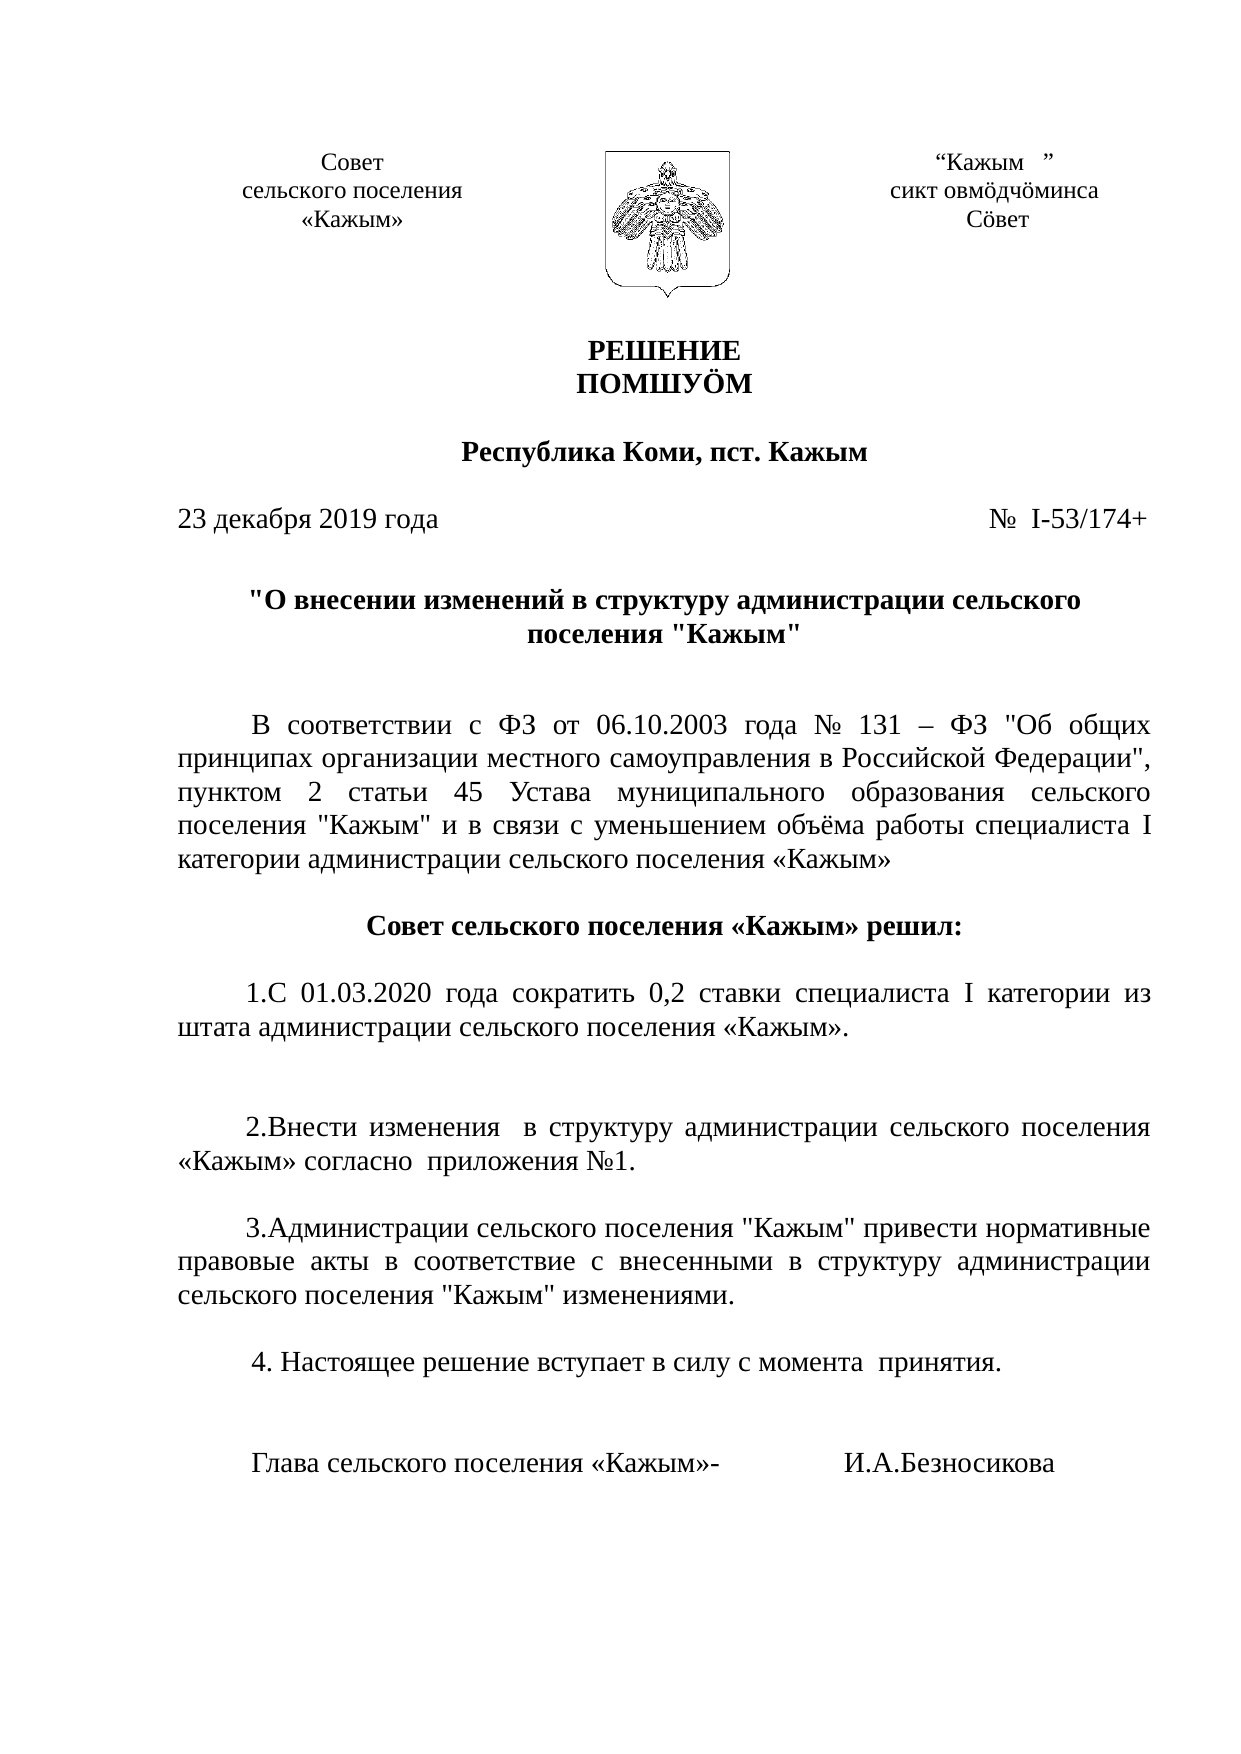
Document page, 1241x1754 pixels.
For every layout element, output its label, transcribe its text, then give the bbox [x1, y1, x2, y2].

title В соответствии с ФЗ от 06.10.2003 года № 131 – ФЗ "Об общих принципах организации местного самоуправления в Российской Федерации", пунктом 2 статьи 45 Устава муниципального образования сельского поселения "Кажым" и в связи с уменьшением объёма работы специалиста I категории администрации сельского поселения «Кажым» [177, 707, 1152, 874]
text "О внесении изменений в структуру администрации сельского [177, 582, 1152, 616]
title Совет сельского поселения «Кажым» решил: [177, 908, 1152, 942]
table_header “Кажым ” сикт овмöдчöминса Сöвет [808, 118, 1181, 299]
title 3.Администрации сельского поселения "Кажым" привести нормативные правовые акты в соответствие с внесенными в структуру администрации сельского поселения "Кажым" изменениями. [177, 1210, 1152, 1311]
title 4. Настоящее решение вступает в силу с момента принятия. [245, 1344, 1152, 1378]
text 23 декабря 2019 года № І-53/174+ [177, 501, 1152, 534]
table_header [527, 118, 807, 299]
title 2.Внести изменения в структуру администрации сельского поселения «Кажым» согласно приложения №1. [177, 1109, 1152, 1176]
text ПОМШУÖМ [177, 367, 1152, 400]
text Республика Коми, пст. Кажым [177, 434, 1152, 467]
text поселения "Кажым" [177, 616, 1152, 649]
title 1.С 01.03.2020 года сократить 0,2 ставки специалиста I категории из штата администрации сельского поселения «Кажым». [177, 975, 1152, 1042]
table_header Совет сельского поселения «Кажым» [177, 118, 527, 299]
title Глава сельского поселения «Кажым»- И.А.Безносикова [251, 1445, 1152, 1478]
picture [599, 151, 736, 300]
text РЕШЕНИЕ [177, 333, 1152, 367]
